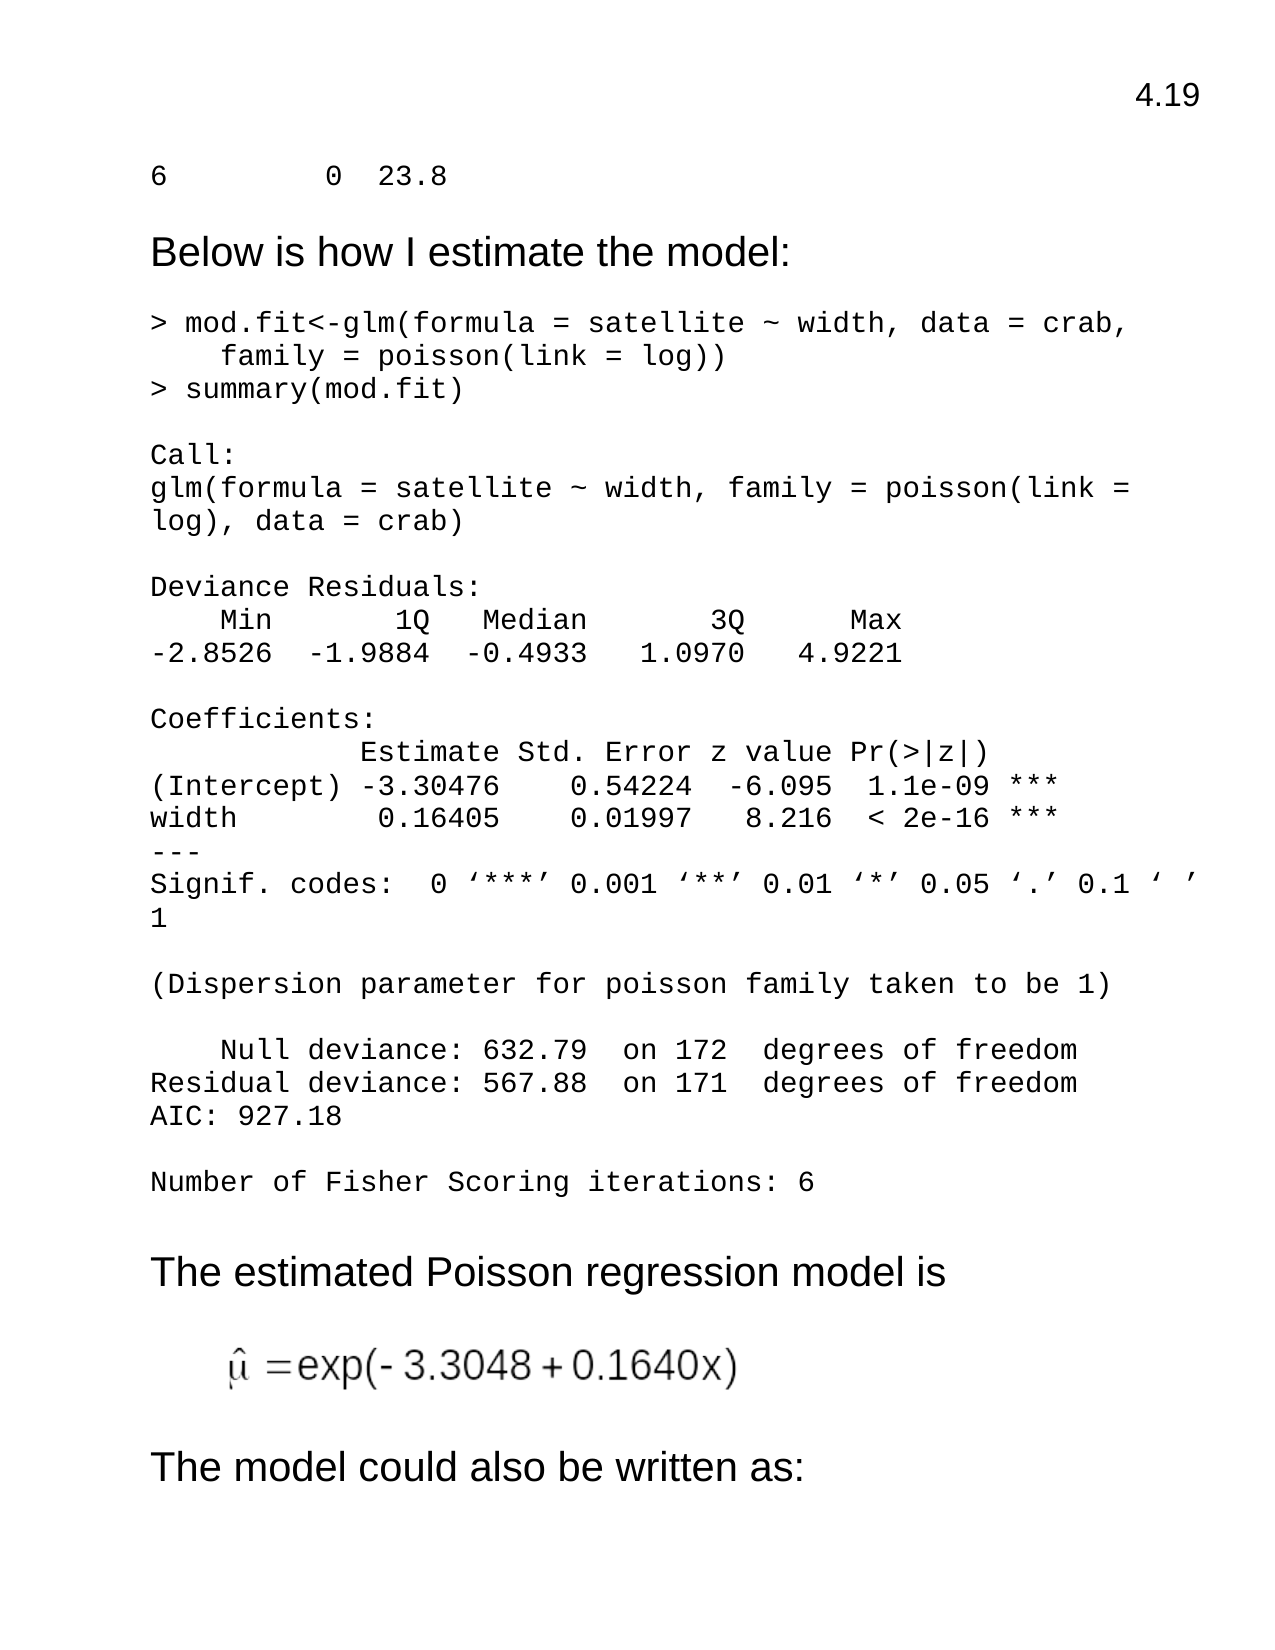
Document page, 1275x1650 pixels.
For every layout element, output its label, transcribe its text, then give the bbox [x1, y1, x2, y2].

text Coefficients: [150, 704, 1200, 738]
text glm(formula = satellite ~ width, family = poisson(link = log), data = crab) [150, 473, 1200, 539]
text Deviance Residuals: [150, 572, 1200, 606]
text Estimate Std. Error z value Pr(>|z|) [150, 738, 1200, 771]
text Min 1Q Median 3Q Max [150, 606, 1200, 638]
text family = poisson(link = log)) [150, 341, 1200, 374]
text Call: [150, 440, 1200, 473]
text > mod.fit<-glm(formula = satellite ~ width, data = crab, [150, 308, 1200, 341]
text width 0.16405 0.01997 8.216 < 2e-16 *** [150, 804, 1200, 837]
text AIC: 927.18 [150, 1101, 1200, 1134]
text --- [150, 837, 1200, 870]
text The model could also be written as: [150, 1443, 1200, 1491]
text 6 0 23.8 [150, 161, 1200, 194]
text -2.8526 -1.9884 -0.4933 1.0970 4.9221 [150, 638, 1200, 672]
text > summary(mod.fit) [150, 374, 1200, 407]
text Residual deviance: 567.88 on 171 degrees of freedom [150, 1068, 1200, 1101]
text Number of Fisher Scoring iterations: 6 [150, 1167, 1200, 1200]
text (Dispersion parameter for poisson family taken to be 1) [150, 969, 1200, 1002]
text (Intercept) -3.30476 0.54224 -6.095 1.1e-09 *** [150, 771, 1200, 804]
text Signif. codes: 0 ‘***’ 0.001 ‘**’ 0.01 ‘*’ 0.05 ‘.’ 0.1 ‘ ’ 1 [150, 870, 1200, 936]
text Null deviance: 632.79 on 172 degrees of freedom [150, 1035, 1200, 1068]
text The estimated Poisson regression model is [150, 1248, 1200, 1296]
text Below is how I estimate the model: [150, 227, 1200, 275]
